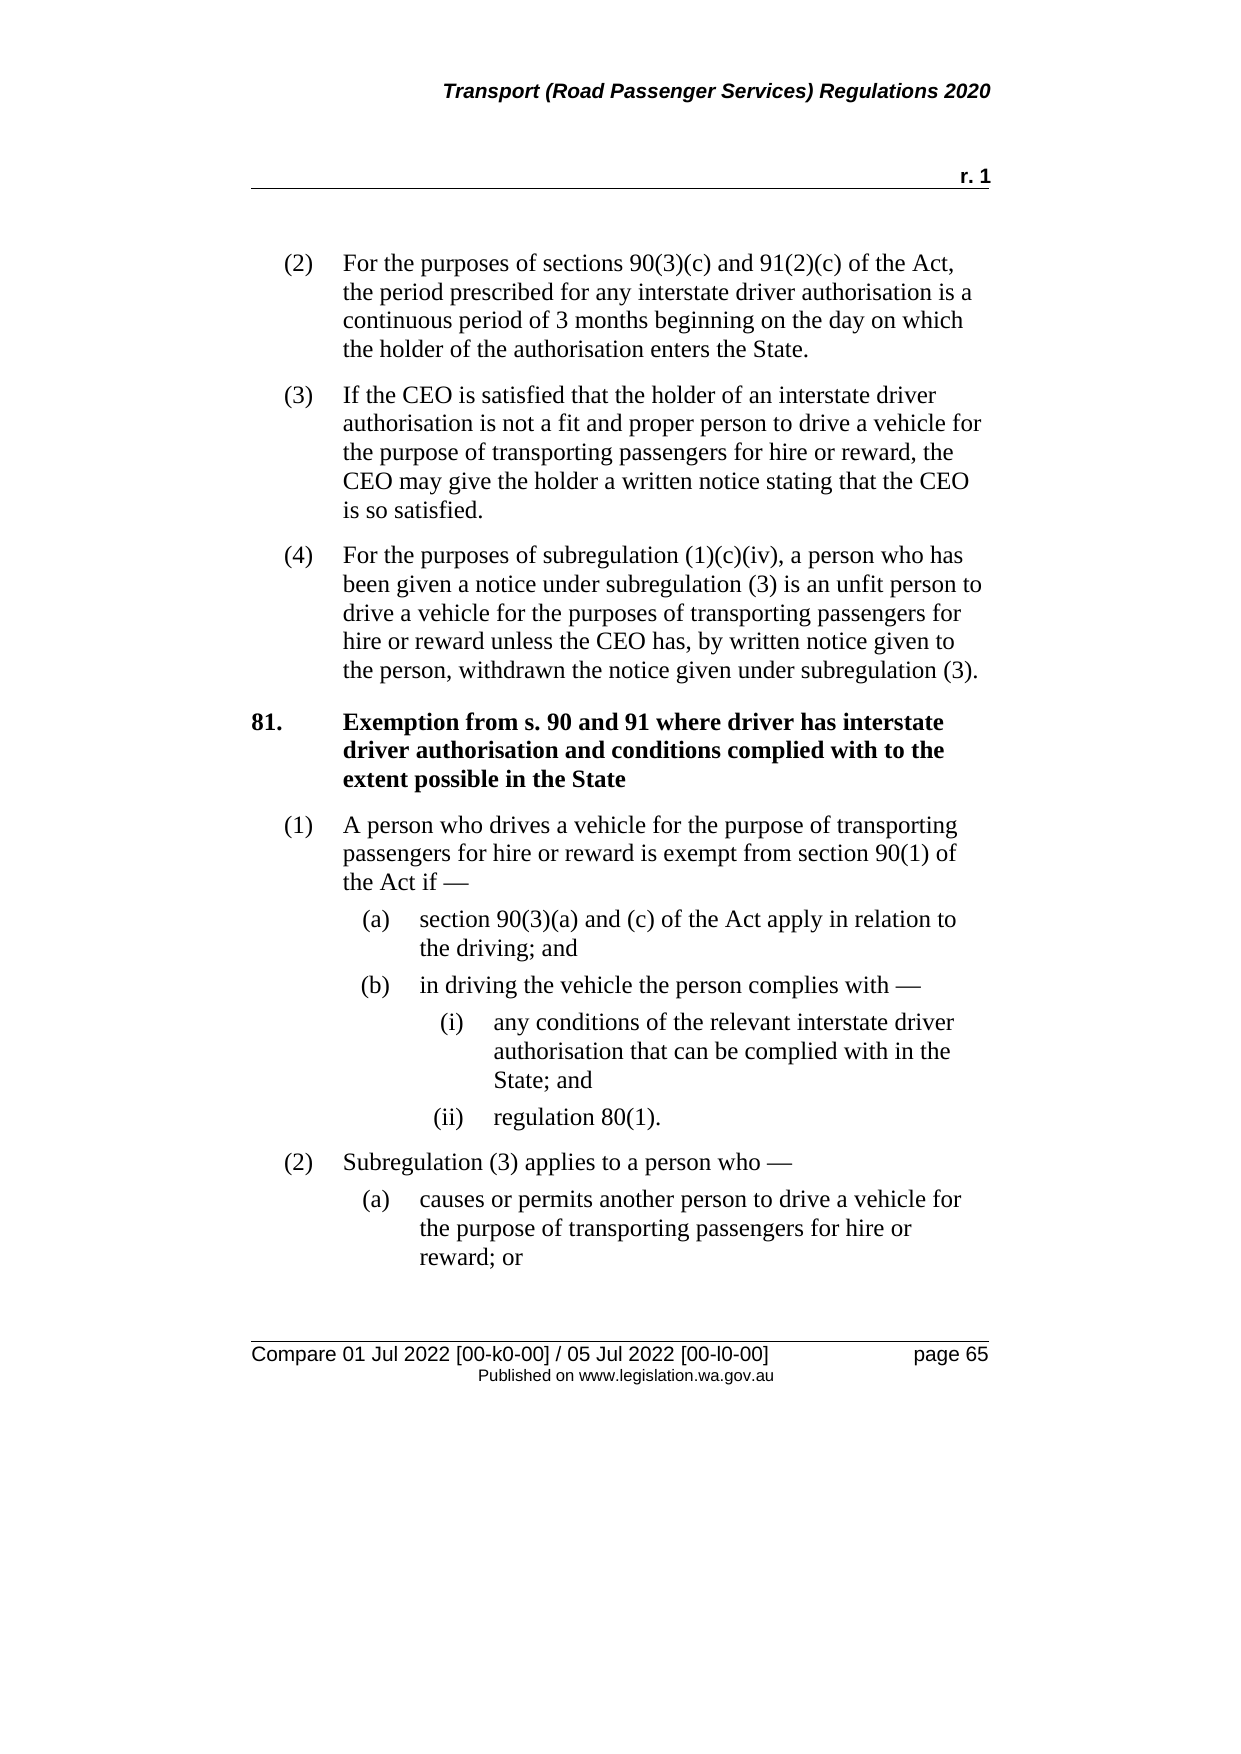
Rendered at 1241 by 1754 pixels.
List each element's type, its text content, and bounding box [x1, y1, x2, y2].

text (b) in driving the vehicle the person complies with — [251, 970, 989, 999]
text (2) For the purposes of sections 90(3)(c) and 91(2)(c) of the Act, the period prescribed for any interstate driver authorisation is a continuous period of 3 months beginning on the day on which the holder of the authorisation enters the State. [251, 248, 989, 363]
text (ii) regulation 80(1). [251, 1102, 989, 1131]
text (3) If the CEO is satisfied that the holder of an interstate driver authorisation is not a fit and proper person to drive a vehicle for the purpose of transporting passengers for hire or reward, the CEO may give the holder a written notice stating that the CEO is so satisfied. [251, 380, 989, 523]
text (2) Subregulation (3) applies to a person who — [251, 1147, 989, 1176]
text (1) A person who drives a vehicle for the purpose of transporting passengers for hire or reward is exempt from section 90(1) of the Act if — [251, 810, 989, 896]
subtitle 81. Exemption from s. 90 and 91 where driver has interstate driver authorisation and conditions complied with to the extent possible in the State [251, 707, 989, 793]
text (a) causes or permits another person to drive a vehicle for the purpose of transporting passengers for hire or reward; or [251, 1184, 989, 1271]
text (i) any conditions of the relevant interstate driver authorisation that can be complied with in the State; and [251, 1007, 989, 1093]
text (a) section 90(3)(a) and (c) of the Act apply in relation to the driving; and [251, 904, 989, 962]
text (4) For the purposes of subregulation (1)(c)(iv), a person who has been given a notice under subregulation (3) is an unfit person to drive a vehicle for the purposes of transporting passengers for hire or reward unless the CEO has, by written notice given to the person, withdrawn the notice given under subregulation (3). [251, 540, 989, 684]
